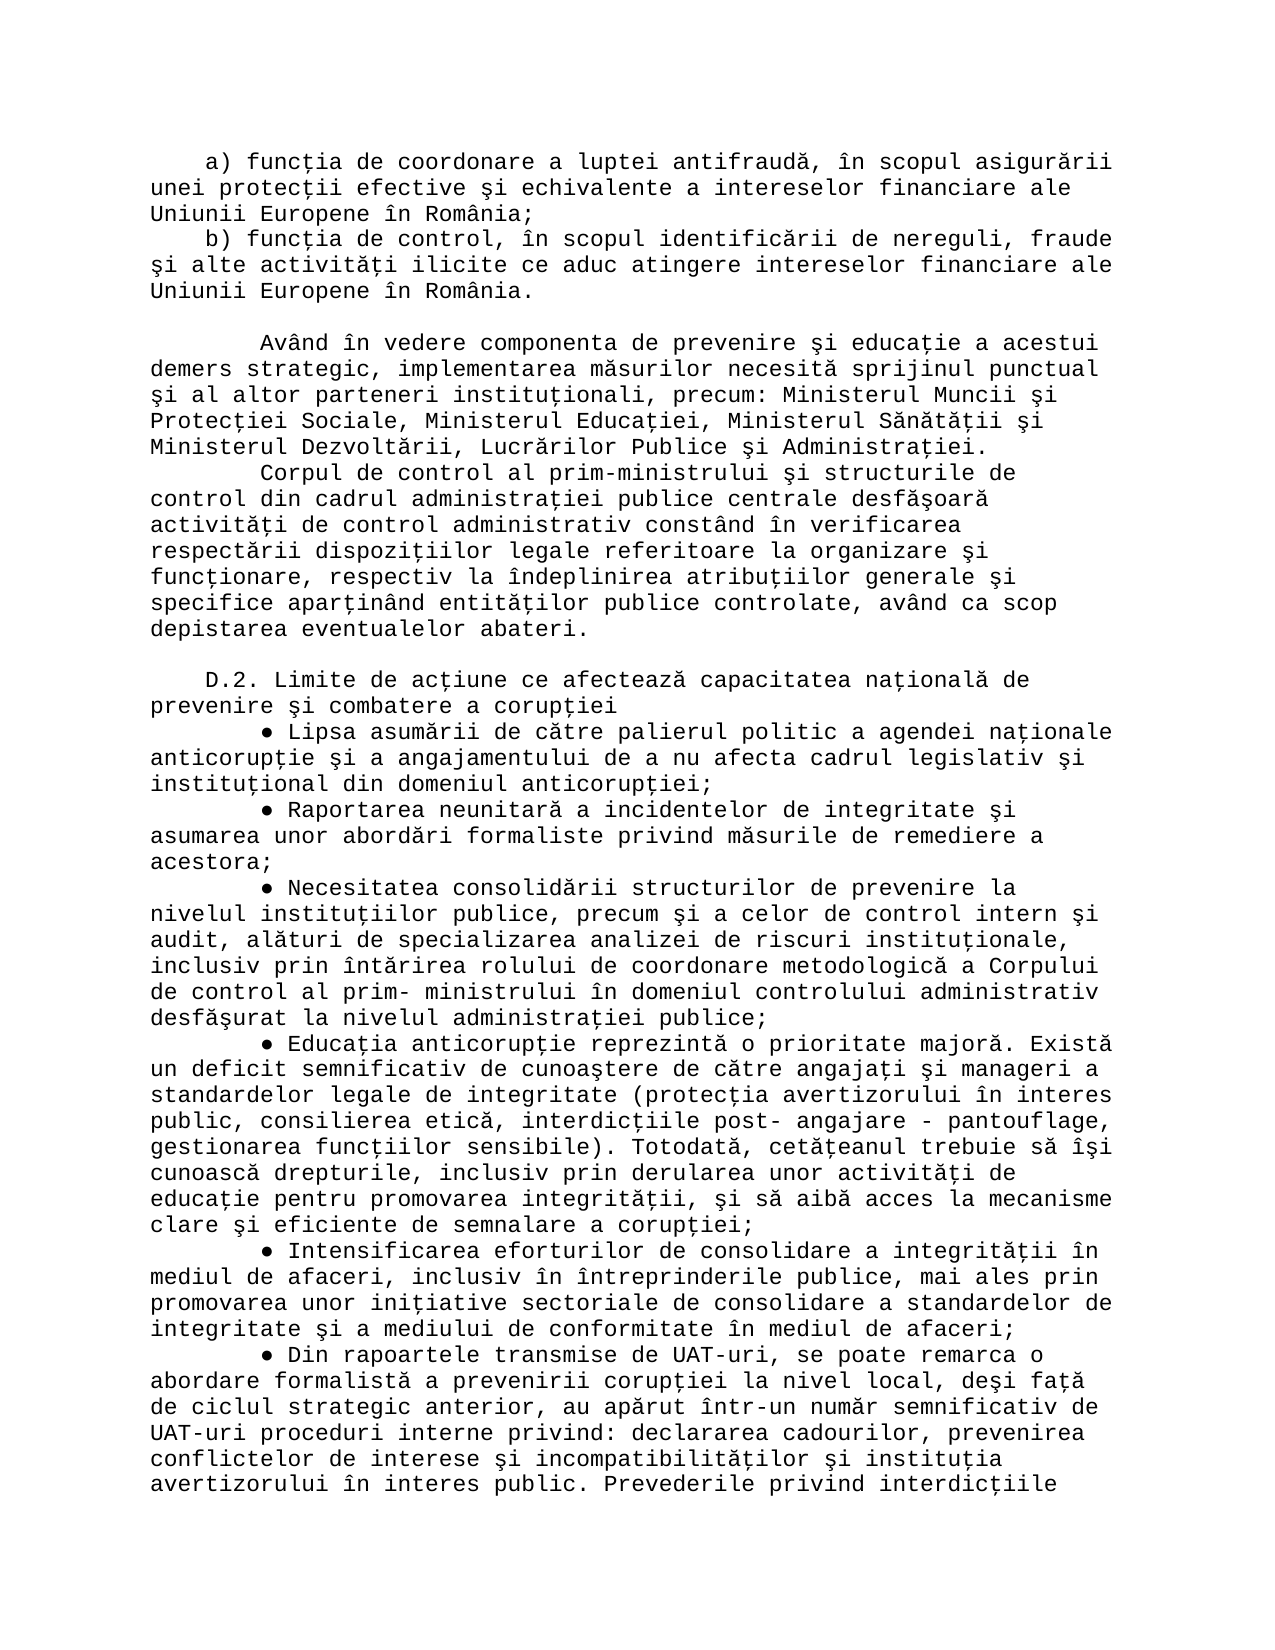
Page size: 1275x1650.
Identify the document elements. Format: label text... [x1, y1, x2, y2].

text a) funcţia de coordonare a luptei antifraudă, în scopul asigurării unei protecţii efective şi echivalente a intereselor financiare ale Uniunii Europene în România; [150, 150, 1125, 228]
text ● Intensificarea eforturilor de consolidare a integrităţii în mediul de afaceri, inclusiv în întreprinderile publice, mai ales prin promovarea unor iniţiative sectoriale de consolidare a standardelor de integritate şi a mediului de conformitate în mediul de afaceri; [150, 1239, 1125, 1343]
text ● Educaţia anticorupţie reprezintă o prioritate majoră. Există un deficit semnificativ de cunoaştere de către angajaţi şi manageri a standardelor legale de integritate (protecţia avertizorului în interes public, consilierea etică, interdicţiile post- angajare - pantouflage, gestionarea funcţiilor sensibile). Totodată, cetăţeanul trebuie să îşi cunoască drepturile, inclusiv prin derularea unor activităţi de educaţie pentru promovarea integrităţii, şi să aibă acces la mecanisme clare şi eficiente de semnalare a corupţiei; [150, 1032, 1125, 1239]
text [150, 1343, 1125, 1499]
text Corpul de control al prim-ministrului şi structurile de control din cadrul administraţiei publice centrale desfăşoară activităţi de control administrativ constând în verificarea respectării dispoziţiilor legale referitoare la organizare şi funcţionare, respectiv la îndeplinirea atribuţiilor generale şi specifice aparţinând entităţilor publice controlate, având ca scop depistarea eventualelor abateri. [150, 461, 1125, 643]
text ● Necesitatea consolidării structurilor de prevenire la nivelul instituţiilor publice, precum şi a celor de control intern şi audit, alături de specializarea analizei de riscuri instituţionale, inclusiv prin întărirea rolului de coordonare metodologică a Corpului de control al prim- ministrului în domeniul controlului administrativ desfăşurat la nivelul administraţiei publice; [150, 876, 1125, 1032]
text Având în vedere componenta de prevenire şi educaţie a acestui demers strategic, implementarea măsurilor necesită sprijinul punctual şi al altor parteneri instituţionali, precum: Ministerul Muncii şi Protecţiei Sociale, Ministerul Educaţiei, Ministerul Sănătăţii şi Ministerul Dezvoltării, Lucrărilor Publice şi Administraţiei. [150, 332, 1125, 461]
text D.2. Limite de acţiune ce afectează capacitatea naţională de prevenire şi combatere a corupţiei [150, 669, 1125, 721]
text b) funcţia de control, în scopul identificării de nereguli, fraude şi alte activităţi ilicite ce aduc atingere intereselor financiare ale Uniunii Europene în România. [150, 228, 1125, 306]
text ● Raportarea neunitară a incidentelor de integritate şi asumarea unor abordări formaliste privind măsurile de remediere a acestora; [150, 798, 1125, 876]
text ● Lipsa asumării de către palierul politic a agendei naţionale anticorupţie şi a angajamentului de a nu afecta cadrul legislativ şi instituţional din domeniul anticorupţiei; [150, 721, 1125, 798]
